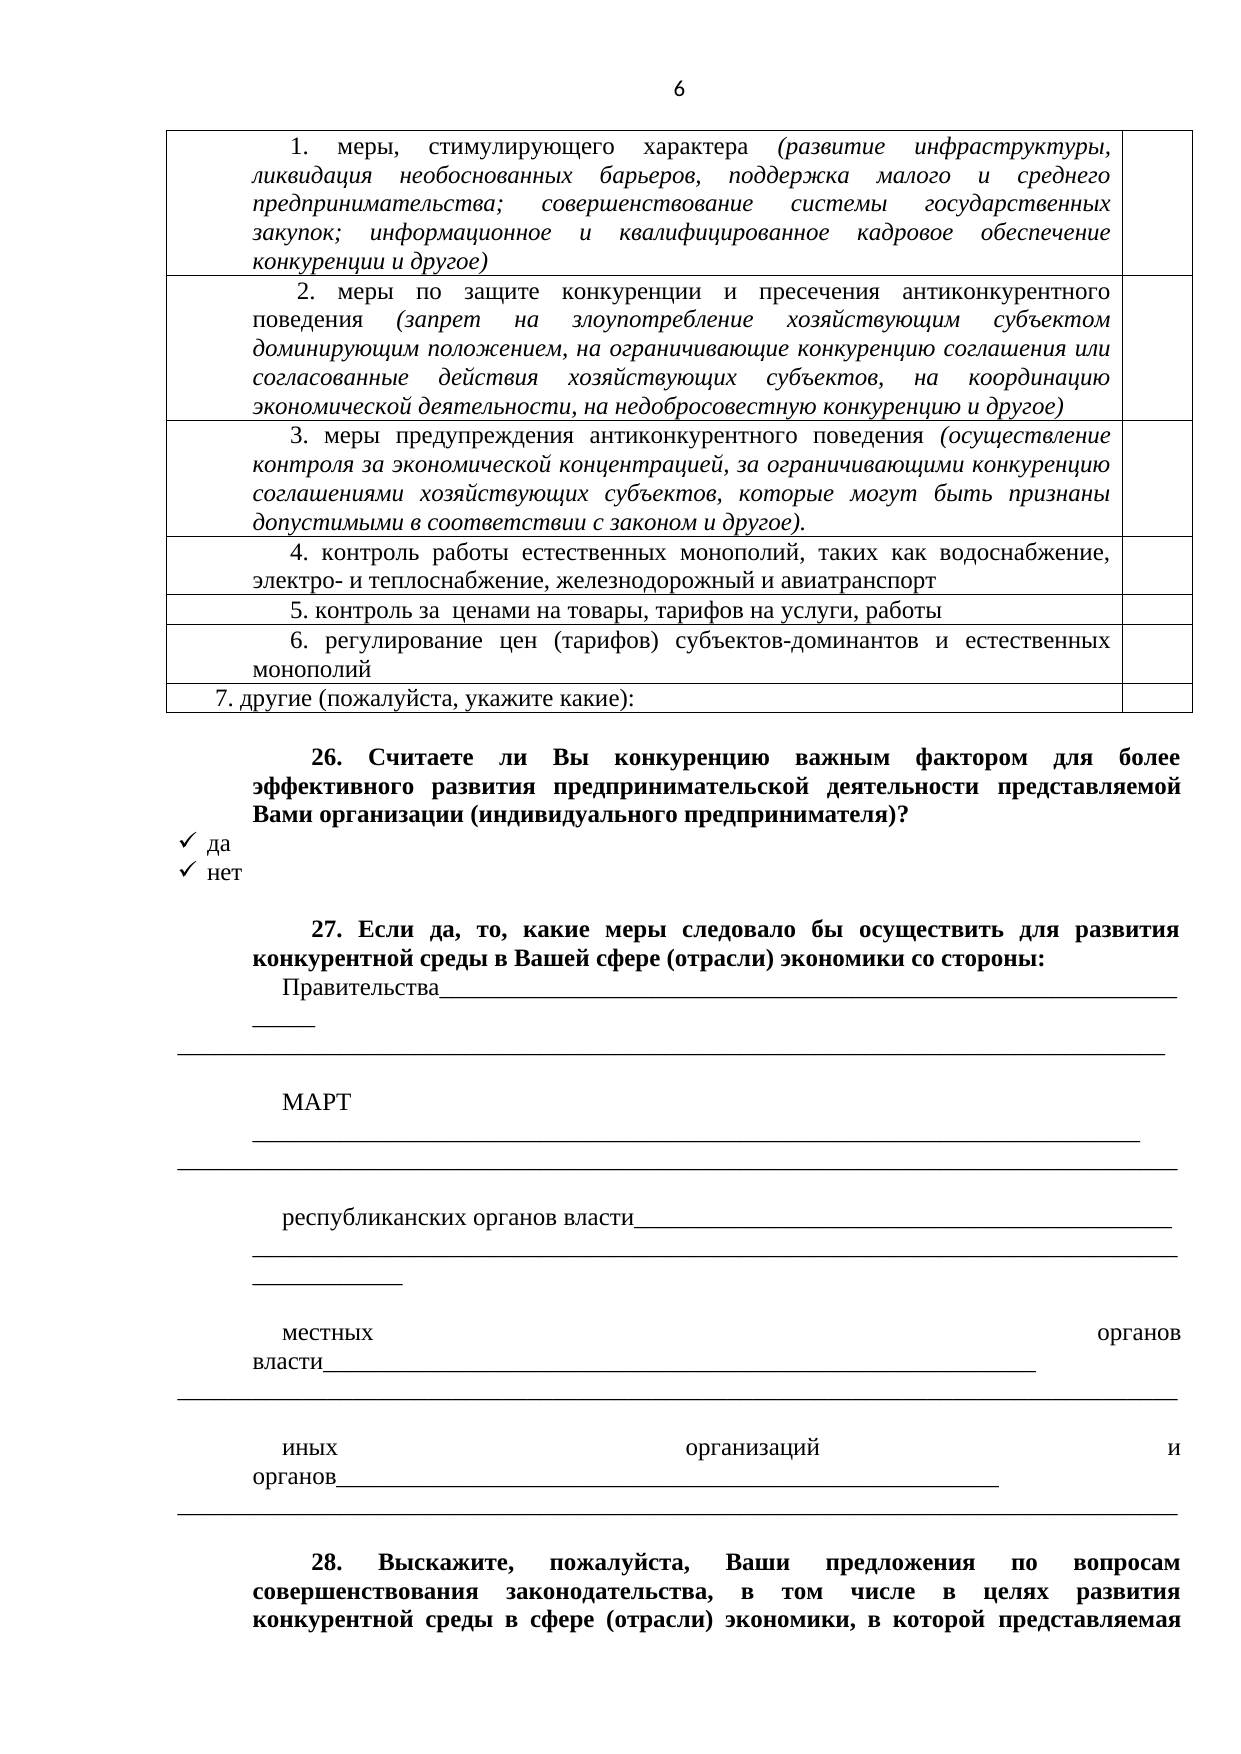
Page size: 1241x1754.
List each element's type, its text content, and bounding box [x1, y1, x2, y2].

table_cell [1123, 421, 1192, 536]
table_cell 2. меры по защите конкуренции и пресечения антиконкурентного поведения (запрет на злоупотребление хозяйствующим субъектом доминирующим положением, на ограничивающие конкуренцию соглашения или согласованные действия хозяйствующих субъектов, на координацию экономической деятельности, на недобросовестную конкуренцию и другое) [167, 276, 1122, 419]
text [252, 1547, 1181, 1633]
text _______________________________________________________________________________ [177, 1029, 1181, 1058]
table_cell 6. регулирование цен (тарифов) субъектов-доминантов и естественных монополий [167, 625, 1122, 682]
text 27. Если да, то, какие меры следовало бы осуществить для развития конкурентной среды в Вашей сфере (отрасли) экономики со стороны: [252, 914, 1181, 972]
text 26. Считаете ли Вы конкуренцию важным фактором для более эффективного развития предпринимательской деятельности представляемой Вами организации (индивидуального предпринимателя)? [252, 742, 1181, 828]
text ________________________________________________________________________________ [177, 1489, 1181, 1518]
list да [177, 828, 1181, 857]
text МАРТ _______________________________________________________________________ [252, 1087, 1181, 1144]
text Правительства________________________________________________________________ [252, 972, 1181, 1029]
table_cell 5. контроль за ценами на товары, тарифов на услуги, работы [167, 595, 1122, 624]
text местных органов власти_________________________________________________________ [252, 1317, 1181, 1374]
table_cell 3. меры предупреждения антиконкурентного поведения (осуществление контроля за экономической концентрацией, за ограничивающими конкуренцию соглашениями хозяйствующих субъектов, которые могут быть признаны допустимыми в соответствии с законом и другое). [167, 421, 1122, 536]
text иных организаций и органов_____________________________________________________ [252, 1432, 1181, 1489]
text ________________________________________________________________________________ [177, 1144, 1181, 1173]
table_header [1123, 131, 1192, 275]
table_cell 4. контроль работы естественных монополий, таких как водоснабжение, электро- и теплоснабжение, железнодорожный и авиатранспорт [167, 537, 1122, 594]
table_cell [1123, 537, 1192, 594]
text республиканских органов власти_________________________________________________________________________________________________________________________________ [252, 1202, 1181, 1288]
table_cell [1123, 625, 1192, 682]
table_cell [1123, 684, 1192, 712]
list нет [177, 857, 1181, 886]
text ________________________________________________________________________________ [177, 1374, 1181, 1403]
table_cell [1123, 276, 1192, 419]
table_header 1. меры, стимулирующего характера (развитие инфраструктуры, ликвидация необоснованных барьеров, поддержка малого и среднего предпринимательства; совершенствование системы государственных закупок; информационное и квалифицированное кадровое обеспечение конкуренции и другое) [167, 131, 1122, 275]
table_cell [1123, 595, 1192, 624]
table_cell 7. другие (пожалуйста, укажите какие): [167, 684, 1122, 712]
